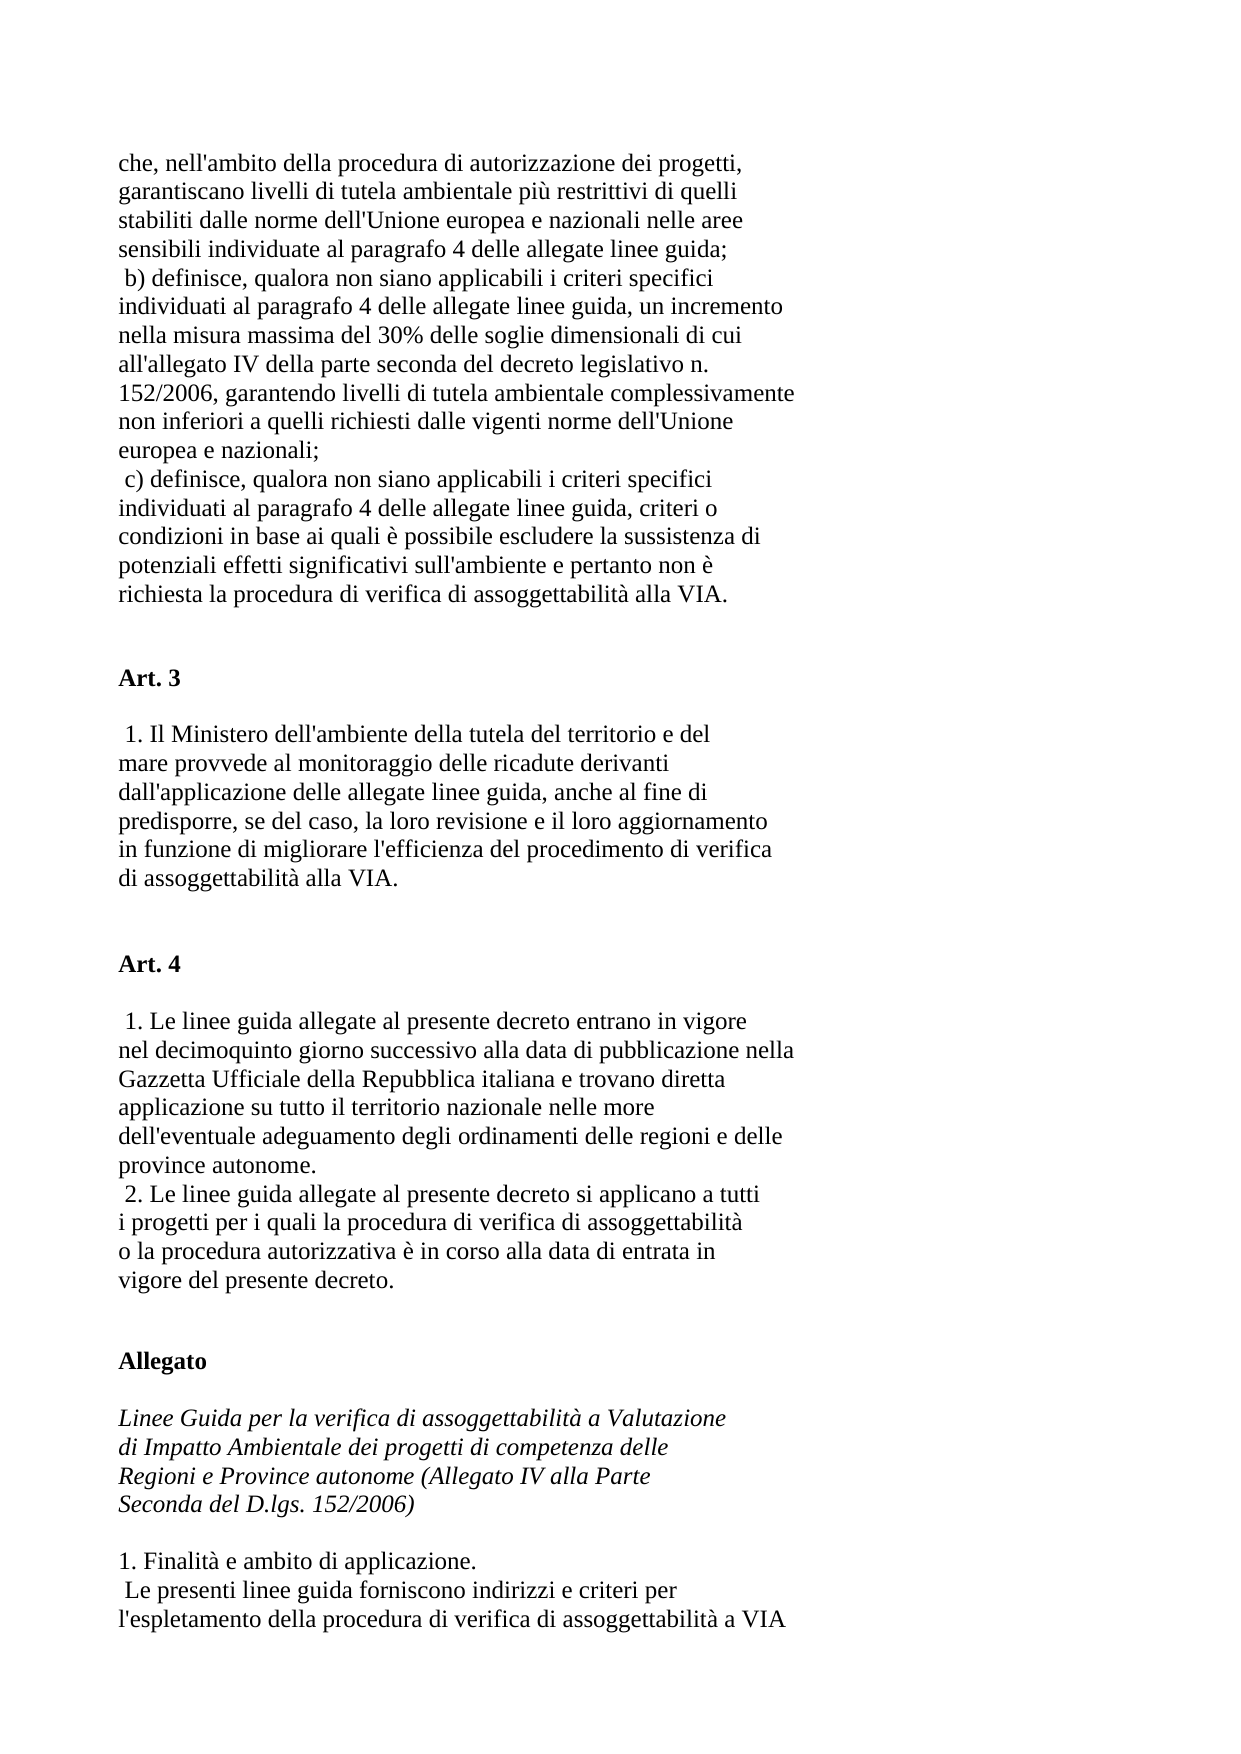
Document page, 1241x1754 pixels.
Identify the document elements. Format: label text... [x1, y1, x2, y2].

text europea e nazionali; [118, 435, 1122, 464]
text applicazione su tutto il territorio nazionale nelle more [118, 1092, 1122, 1121]
text vigore del presente decreto. [118, 1265, 1122, 1294]
text dall'applicazione delle allegate linee guida, anche al fine di [118, 777, 1122, 806]
text dell'eventuale adeguamento degli ordinamenti delle regioni e delle [118, 1121, 1122, 1150]
text non inferiori a quelli richiesti dalle vigenti norme dell'Unione [118, 406, 1122, 435]
text Allegato [118, 1346, 1122, 1375]
text province autonome. [118, 1150, 1122, 1179]
text predisporre, se del caso, la loro revisione e il loro aggiornamento [118, 806, 1122, 834]
text 2. Le linee guida allegate al presente decreto si applicano a tutti [118, 1179, 1122, 1207]
text individuati al paragrafo 4 delle allegate linee guida, criteri o [118, 493, 1122, 521]
text l'espletamento della procedura di verifica di assoggettabilità a VIA [118, 1604, 1122, 1632]
text 1. Il Ministero dell'ambiente della tutela del territorio e del [118, 719, 1122, 748]
text nella misura massima del 30% delle soglie dimensionali di cui [118, 320, 1122, 349]
text Art. 4 [118, 949, 1122, 978]
text che, nell'ambito della procedura di autorizzazione dei progetti, [118, 148, 1122, 176]
text nel decimoquinto giorno successivo alla data di pubblicazione nella [118, 1035, 1122, 1064]
text di Impatto Ambientale dei progetti di competenza delle [118, 1432, 1122, 1461]
text b) definisce, qualora non siano applicabili i criteri specifici [118, 263, 1122, 291]
text all'allegato IV della parte seconda del decreto legislativo n. [118, 349, 1122, 378]
text Gazzetta Ufficiale della Repubblica italiana e trovano diretta [118, 1064, 1122, 1092]
text garantiscano livelli di tutela ambientale più restrittivi di quelli [118, 176, 1122, 205]
text o la procedura autorizzativa è in corso alla data di entrata in [118, 1236, 1122, 1265]
text Linee Guida per la verifica di assoggettabilità a Valutazione [118, 1403, 1122, 1432]
text sensibili individuate al paragrafo 4 delle allegate linee guida; [118, 234, 1122, 263]
text in funzione di migliorare l'efficienza del procedimento di verifica [118, 834, 1122, 863]
text mare provvede al monitoraggio delle ricadute derivanti [118, 748, 1122, 777]
text i progetti per i quali la procedura di verifica di assoggettabilità [118, 1207, 1122, 1236]
text 1. Finalità e ambito di applicazione. [118, 1546, 1122, 1575]
text Le presenti linee guida forniscono indirizzi e criteri per [118, 1575, 1122, 1604]
text di assoggettabilità alla VIA. [118, 863, 1122, 892]
text Seconda del D.lgs. 152/2006) [118, 1489, 1122, 1518]
text Regioni e Province autonome (Allegato IV alla Parte [118, 1461, 1122, 1489]
text condizioni in base ai quali è possibile escludere la sussistenza di [118, 521, 1122, 550]
text richiesta la procedura di verifica di assoggettabilità alla VIA. [118, 579, 1122, 608]
text stabiliti dalle norme dell'Unione europea e nazionali nelle aree [118, 205, 1122, 234]
text potenziali effetti significativi sull'ambiente e pertanto non è [118, 550, 1122, 579]
text c) definisce, qualora non siano applicabili i criteri specifici [118, 464, 1122, 493]
text Art. 3 [118, 663, 1122, 691]
text individuati al paragrafo 4 delle allegate linee guida, un incremento [118, 291, 1122, 320]
text 1. Le linee guida allegate al presente decreto entrano in vigore [118, 1006, 1122, 1035]
text 152/2006, garantendo livelli di tutela ambientale complessivamente [118, 378, 1122, 406]
